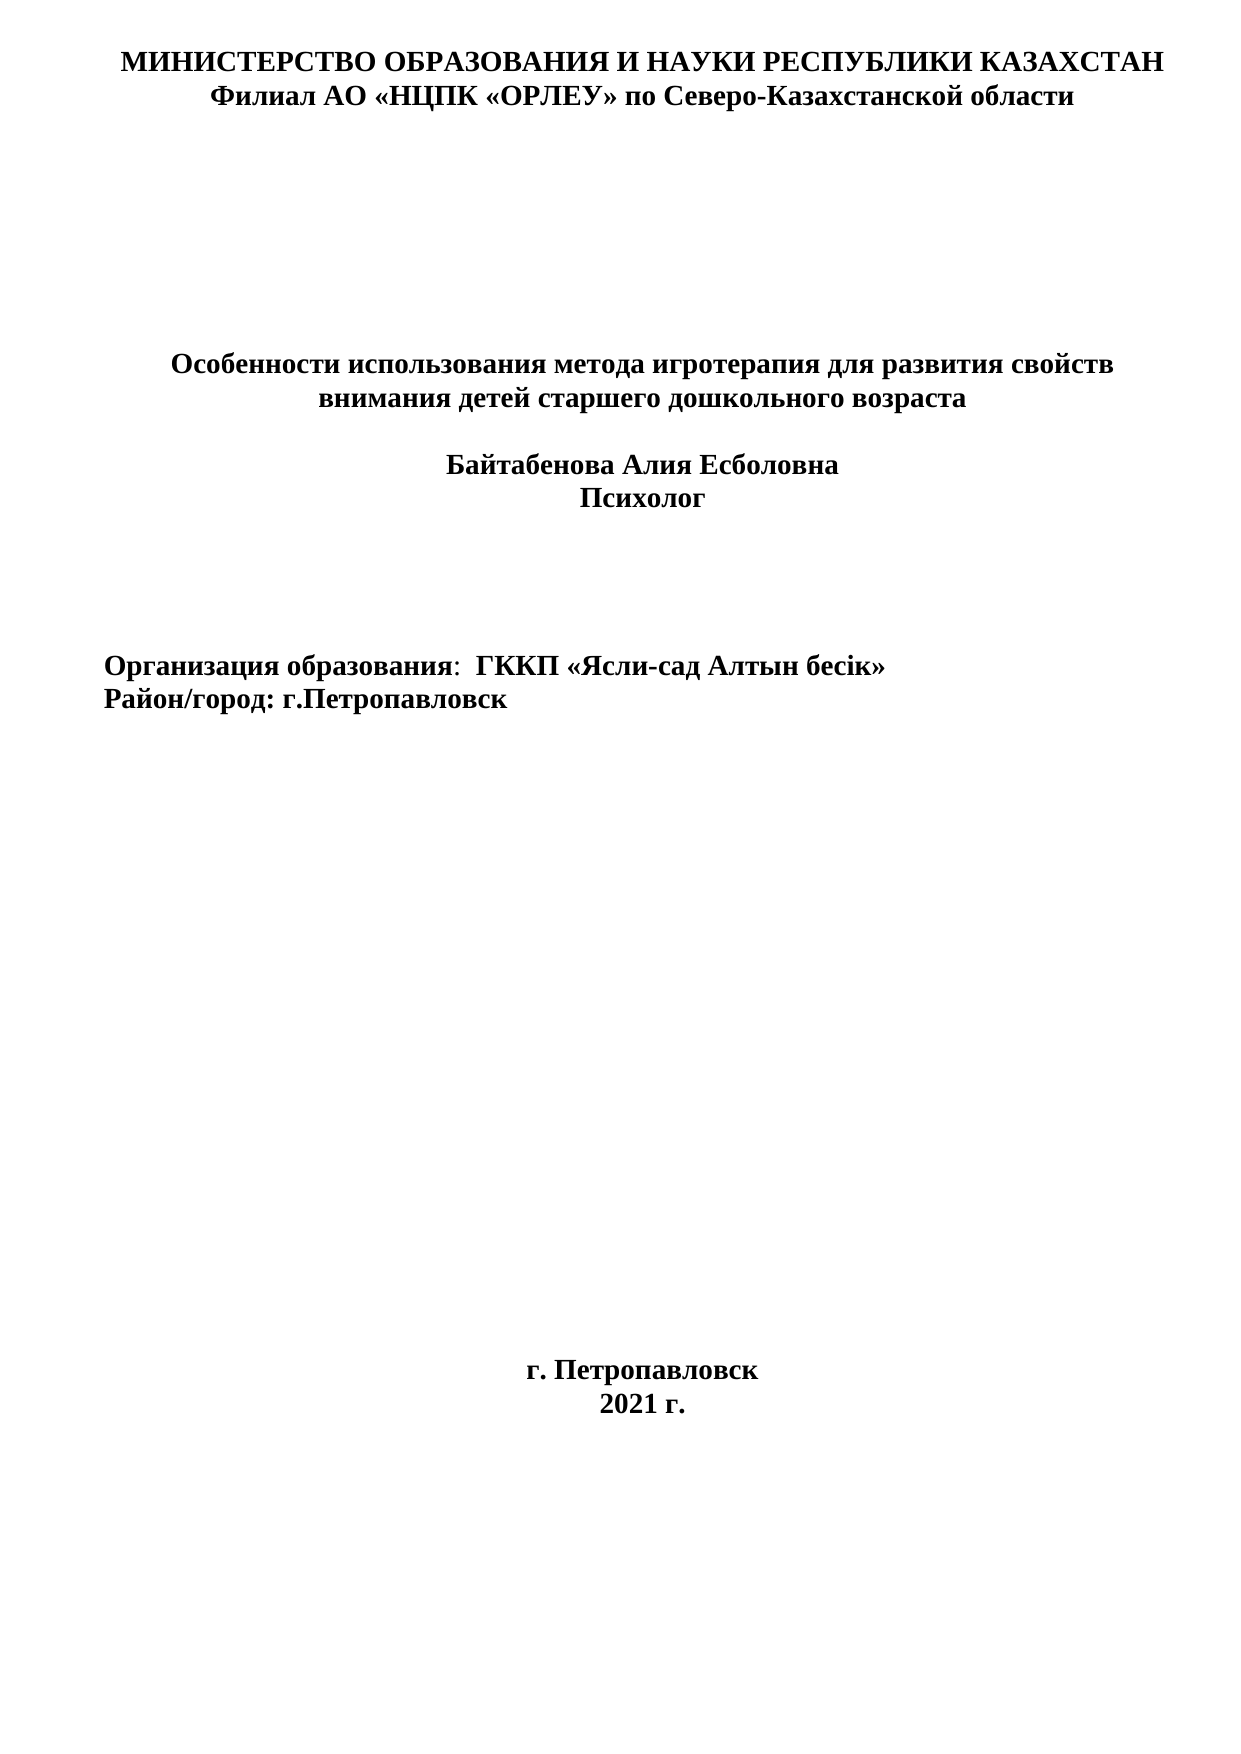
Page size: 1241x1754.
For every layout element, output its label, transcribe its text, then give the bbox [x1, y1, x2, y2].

text Байтабенова Алия Есболовна [103, 447, 1181, 480]
text г. Петропавловск [103, 1352, 1181, 1386]
text Район/город: г.Петропавловск [103, 682, 1181, 715]
text Филиал АО «НЦПК «ОРЛЕУ» по Северо-Казахстанской области [103, 78, 1181, 111]
text Организация образования: ГККП «Ясли-сад Алтын бесік» [103, 648, 1181, 682]
text 2021 г. [103, 1386, 1181, 1419]
text МИНИСТЕРСТВО ОБРАЗОВАНИЯ И НАУКИ РЕСПУБЛИКИ КАЗАХСТАН [103, 44, 1181, 78]
text Особенности использования метода игротерапия для развития свойств внимания детей старшего дошкольного возраста [103, 346, 1181, 413]
text Психолог [103, 480, 1181, 514]
